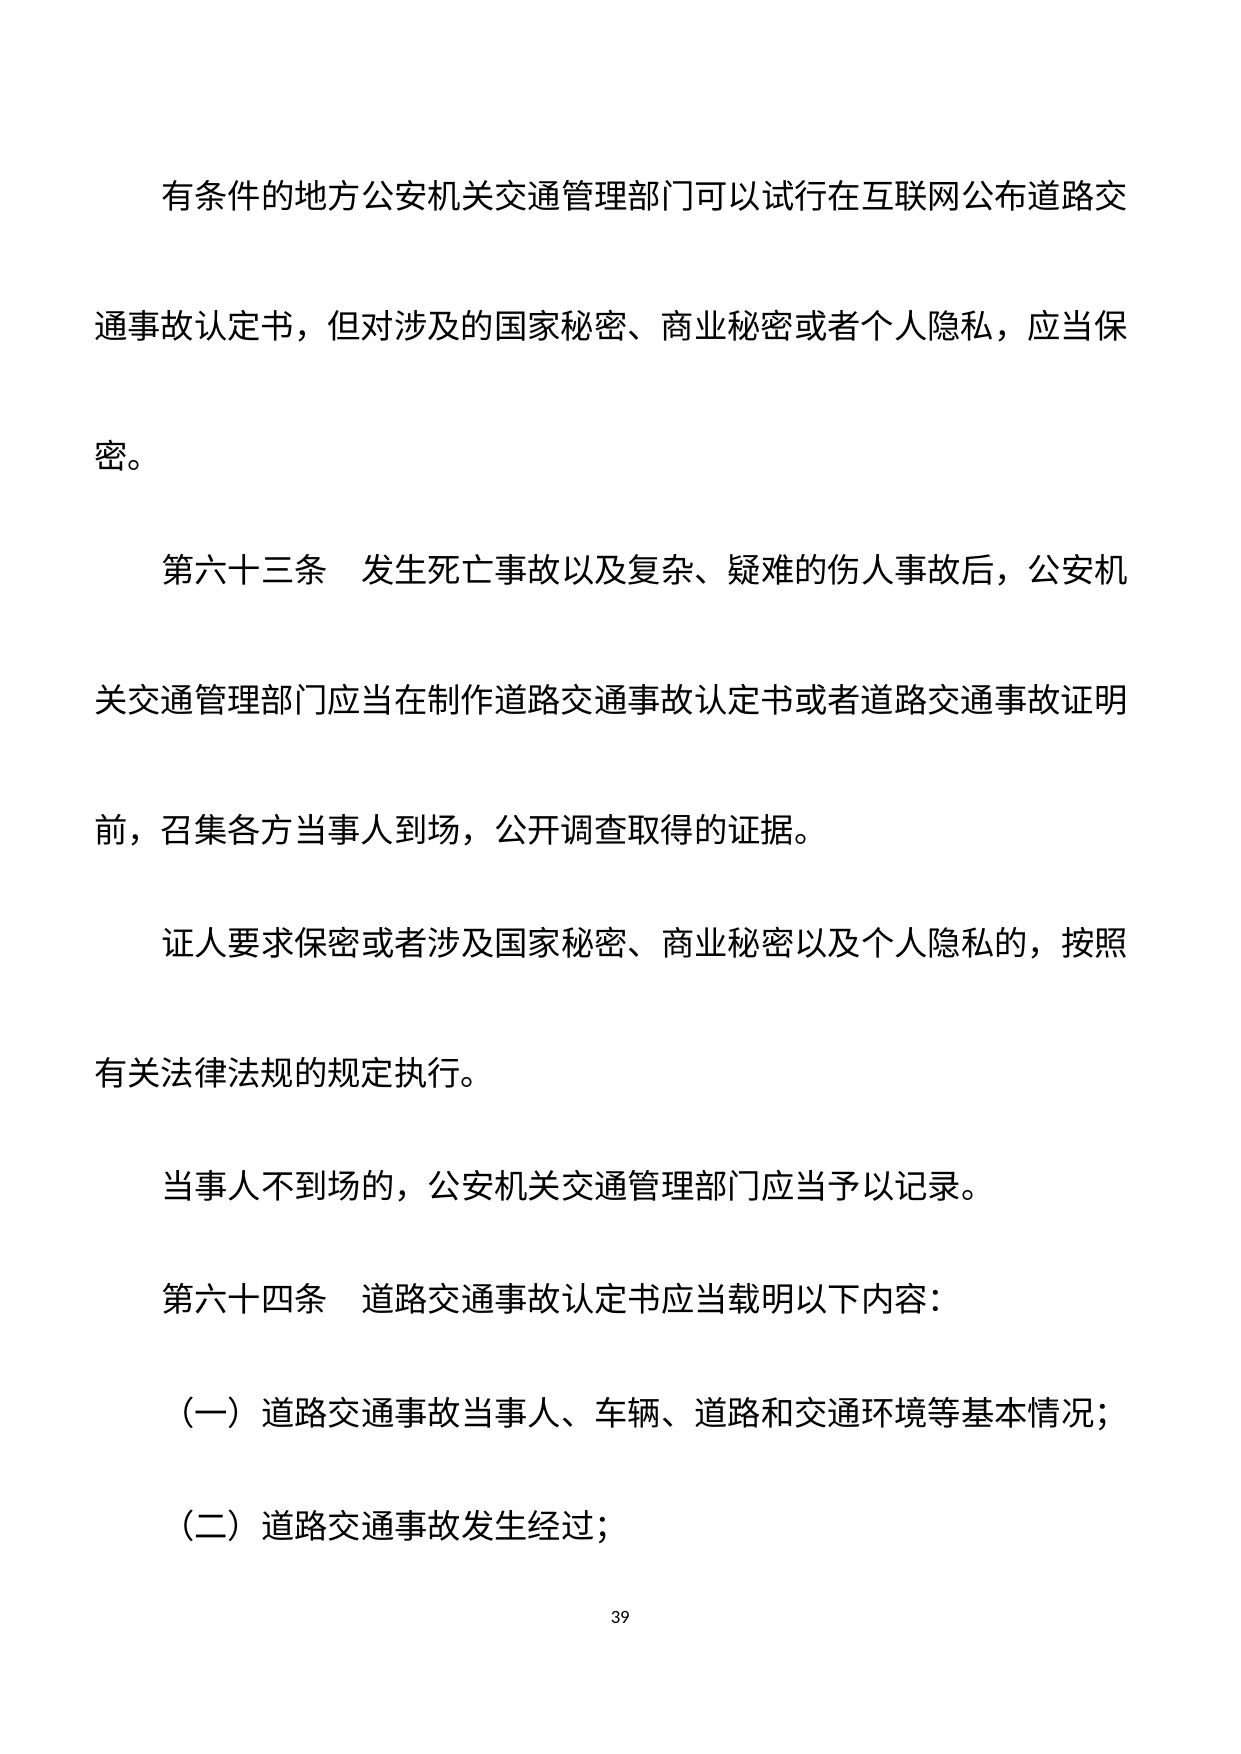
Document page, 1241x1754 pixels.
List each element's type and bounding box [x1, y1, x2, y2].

table_cell [94, 162, 1146, 1581]
